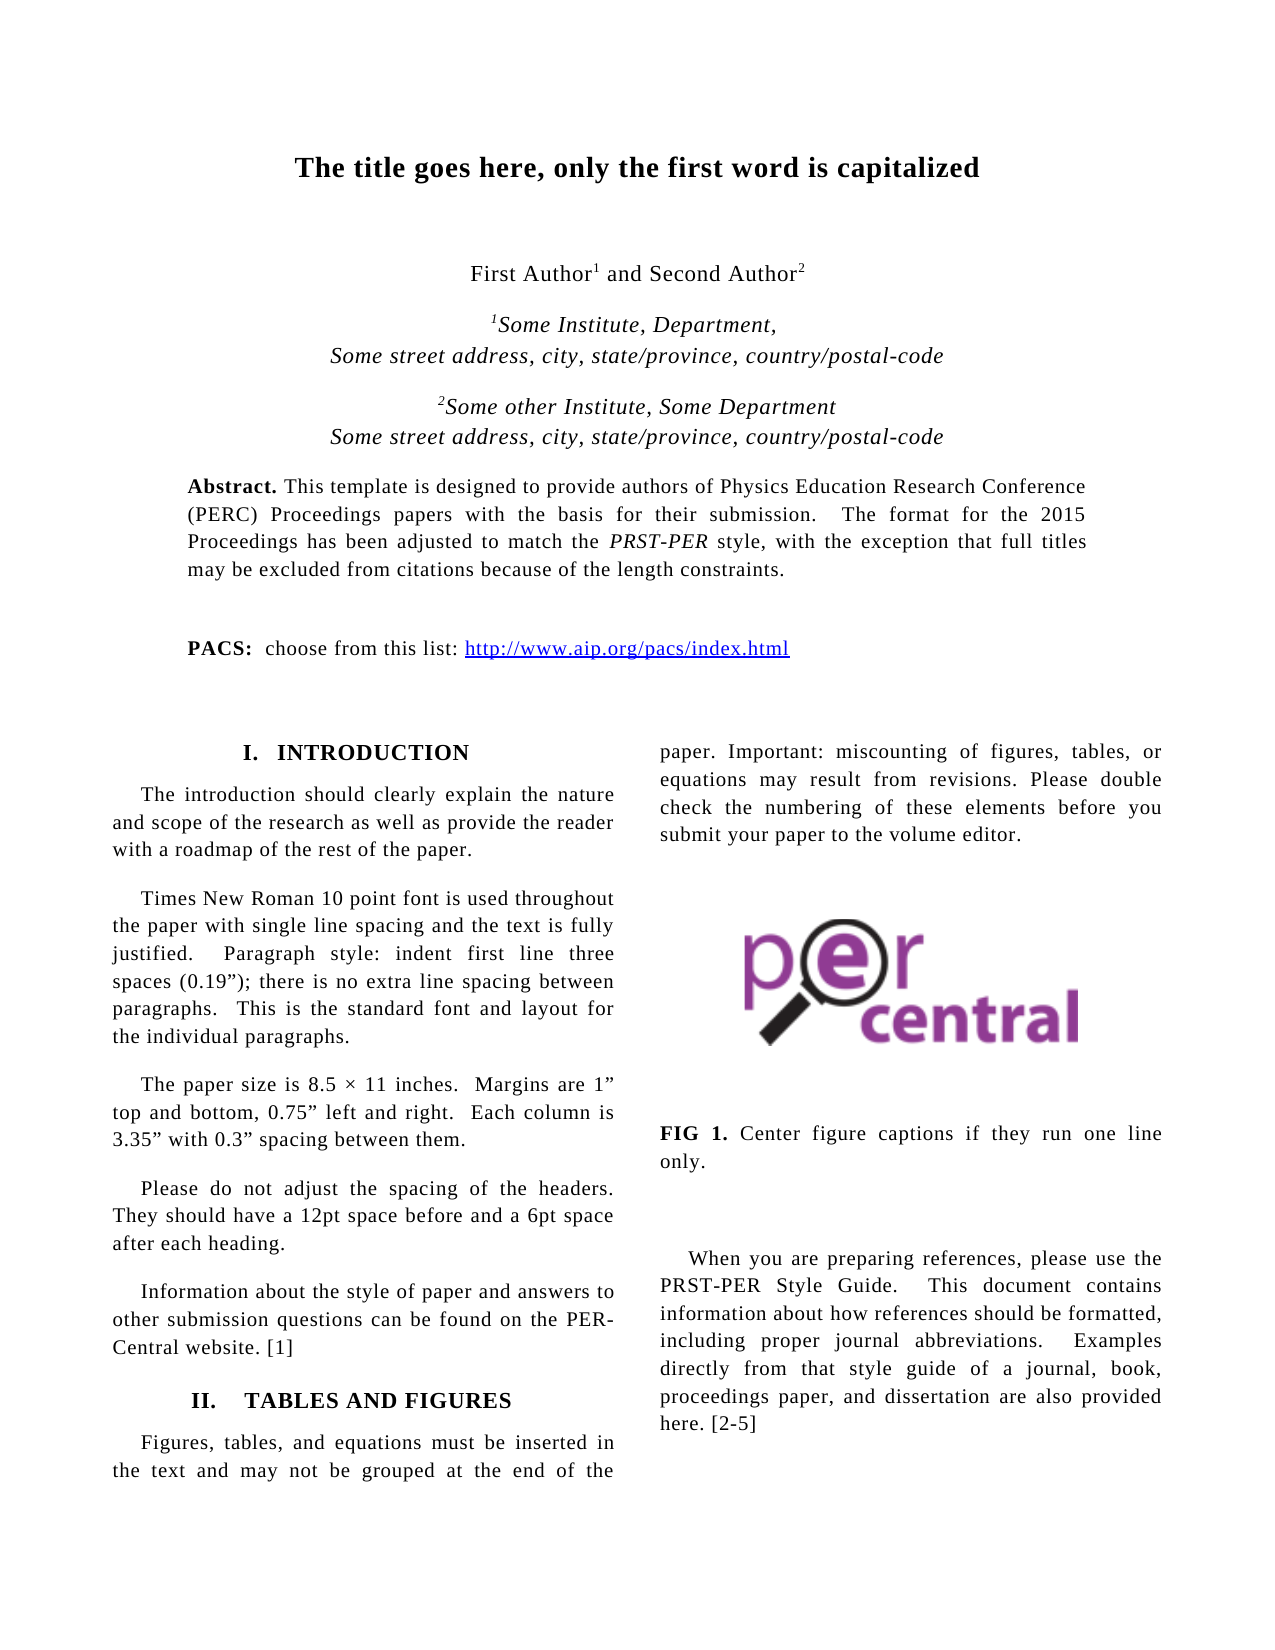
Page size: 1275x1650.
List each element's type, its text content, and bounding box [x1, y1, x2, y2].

text First Author1 and Second Author2 [112, 260, 1162, 287]
title Introduction [112, 739, 615, 766]
text The introduction should clearly explain the nature and scope of the research as well as provide the reader with a roadmap of the rest of the paper. [112, 782, 615, 861]
text PACS: choose from this list: http://www.aip.org/pacs/index.html [112, 635, 1162, 659]
text The paper size is 8.5 × 11 inches. Margins are 1” top and bottom, 0.75” left and right. Each column is 3.35” with 0.3” spacing between them. [112, 1072, 615, 1151]
text Figures, tables, and equations must be inserted in the text and may not be grouped at the end of the paper. Important: miscounting of figures, tables, or equations may result from revisions. Please double check the numbering of these elements before you submit your paper to the volume editor. [112, 1430, 615, 1482]
text Figures, tables, and equations must be inserted in the text and may not be grouped at the end of the paper. Important: miscounting of figures, tables, or equations may result from revisions. Please double check the numbering of these elements before you submit your paper to the volume editor. [660, 739, 1162, 846]
text 2Some other Institute, Some Department Some street address, city, state/province, country/postal-code [112, 393, 1162, 449]
picture [744, 919, 1078, 1046]
title The title goes here, only the first word is capitalized [112, 150, 1162, 183]
text When you are preparing references, please use the PRST-PER Style Guide. This document contains information about how references should be formatted, including proper journal abbreviations. Examples directly from that style guide of a journal, book, proceedings paper, and dissertation are also provided here. [2-5] [660, 1246, 1162, 1435]
text Abstract. This template is designed to provide authors of Physics Education Research Conference (PERC) Proceedings papers with the basis for their submission. The format for the 2015 Proceedings has been adjusted to match the PRST-PER style, with the exception that full titles may be excluded from citations because of the length constraints. [187, 474, 1087, 581]
text Please do not adjust the spacing of the headers. They should have a 12pt space before and a 6pt space after each heading. [112, 1176, 615, 1255]
text Information about the style of paper and answers to other submission questions can be found on the PER-Central website. [1] [112, 1279, 615, 1359]
text Times New Roman 10 point font is used throughout the paper with single line spacing and the text is fully justified. Paragraph style: indent first line three spaces (0.19”); there is no extra line spacing between paragraphs. This is the standard font and layout for the individual paragraphs. [112, 886, 615, 1048]
title Tables and Figures [112, 1387, 615, 1414]
text Fig 1. Center figure captions if they run one line only. [660, 1121, 1162, 1173]
text 1Some Institute, Department, Some street address, city, state/province, country/postal-code [112, 311, 1162, 368]
